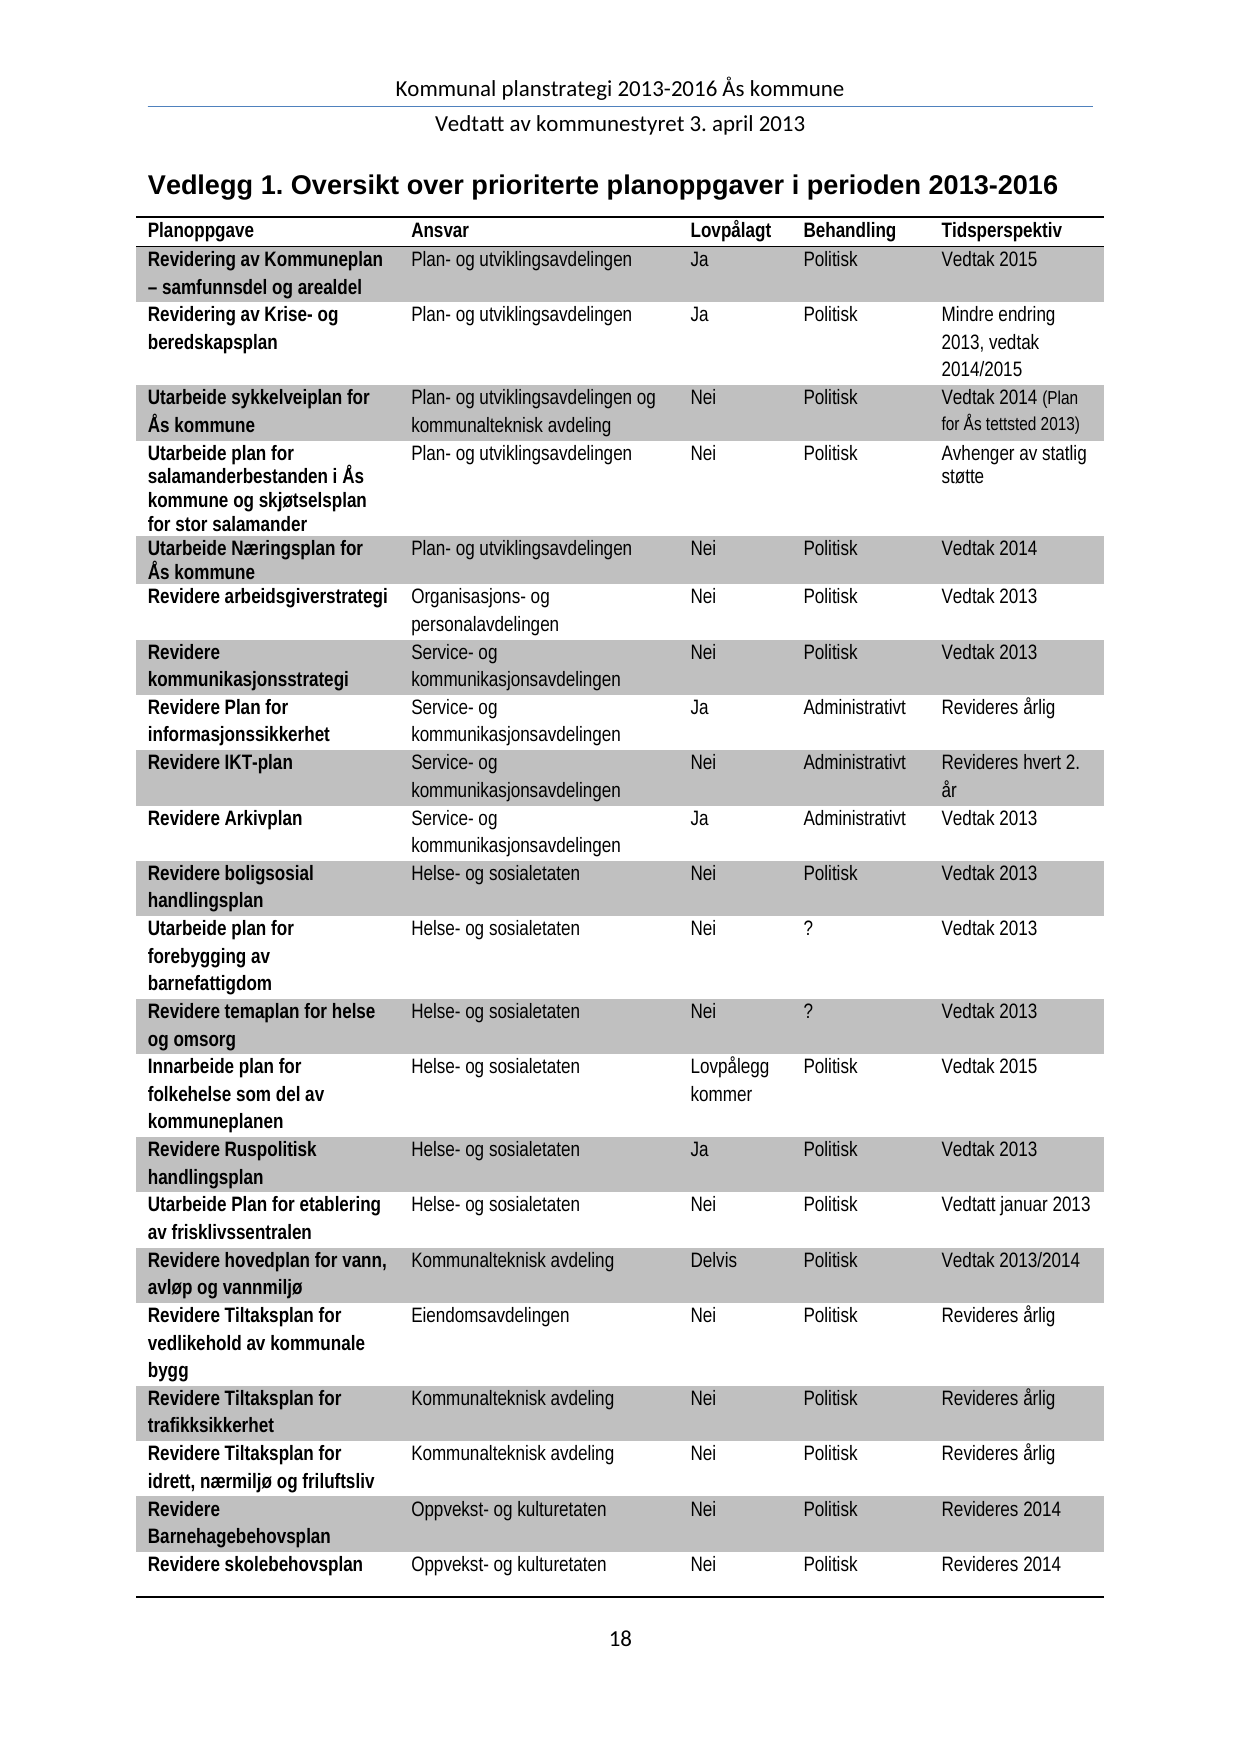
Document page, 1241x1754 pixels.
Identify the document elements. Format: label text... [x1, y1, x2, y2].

table_cell Politisk [792, 536, 930, 584]
table_cell Politisk [792, 1303, 930, 1386]
table_cell Plan- og utviklingsavdelingen [400, 303, 679, 385]
table_header Planoppgave [136, 218, 400, 246]
table_cell Delvis [679, 1248, 792, 1303]
table_cell Ja [679, 1137, 792, 1192]
table_cell Nei [679, 1441, 792, 1496]
table_cell Revidere arbeidsgiverstrategi [136, 584, 400, 639]
table_cell Vedtak 2013 [930, 584, 1104, 639]
table_cell Politisk [792, 1054, 930, 1137]
table_cell Administrativt [792, 806, 930, 861]
table_cell Utarbeide Næringsplan for Ås kommune [136, 536, 400, 584]
table_cell Vedtak 2013 [930, 806, 1104, 861]
table_cell Nei [679, 441, 792, 536]
table_cell Politisk [792, 1386, 930, 1441]
table_cell Revidering av Krise- og beredskapsplan [136, 303, 400, 385]
table_cell Helse- og sosialetaten [400, 1193, 679, 1248]
table_cell Vedtak 2015 [930, 1054, 1104, 1137]
table_header Behandling [792, 218, 930, 246]
table_cell Oppvekst- og kulturetaten [400, 1496, 679, 1552]
table_cell Ja [679, 303, 792, 385]
subtitle Vedlegg 1. Oversikt over prioriterte planoppgaver i perioden 2013-2016 [148, 169, 1093, 201]
table_cell Politisk [792, 303, 930, 385]
table_cell Nei [679, 1496, 792, 1552]
table_cell Politisk [792, 385, 930, 441]
table_cell Revidere Tiltaksplan for idrett, nærmiljø og friluftsliv [136, 1441, 400, 1496]
table_cell Helse- og sosialetaten [400, 861, 679, 916]
table_cell Revideres årlig [930, 1441, 1104, 1496]
table_cell Service- og kommunikasjonsavdelingen [400, 640, 679, 695]
table_cell Nei [679, 861, 792, 916]
table_cell Revideres hvert 2. år [930, 750, 1104, 806]
table_cell Kommunalteknisk avdeling [400, 1248, 679, 1303]
table_cell Nei [679, 640, 792, 695]
table_cell Utarbeide sykkelveiplan for Ås kommune [136, 385, 400, 441]
table_cell Revidere boligsosial handlingsplan [136, 861, 400, 916]
table_cell Plan- og utviklingsavdelingen [400, 247, 679, 302]
table_cell Mindre endring 2013, vedtak 2014/2015 [930, 303, 1104, 385]
table_cell Eiendomsavdelingen [400, 1303, 679, 1386]
table_cell Vedtatt januar 2013 [930, 1193, 1104, 1248]
table_cell Service- og kommunikasjonsavdelingen [400, 806, 679, 861]
table_header Tidsperspektiv [930, 218, 1104, 246]
table_cell Ja [679, 806, 792, 861]
table_cell Nei [679, 385, 792, 441]
table_cell Revidering av Kommuneplan – samfunnsdel og arealdel [136, 247, 400, 302]
table_cell Revidere skolebehovsplan [136, 1552, 400, 1596]
table_cell Revidere Barnehagebehovsplan [136, 1496, 400, 1552]
table_cell Revidere IKT-plan [136, 750, 400, 806]
table_cell Revidere Ruspolitisk handlingsplan [136, 1137, 400, 1192]
table_cell Politisk [792, 1193, 930, 1248]
table_cell Administrativt [792, 695, 930, 750]
table_cell Service- og kommunikasjonsavdelingen [400, 695, 679, 750]
table_cell Service- og kommunikasjonsavdelingen [400, 750, 679, 806]
table_cell Politisk [792, 1496, 930, 1552]
table_cell Vedtak 2013 [930, 1137, 1104, 1192]
table_cell Politisk [792, 1137, 930, 1192]
table_cell Lovpålegg kommer [679, 1054, 792, 1137]
table_cell Vedtak 2013 [930, 999, 1104, 1054]
table_header Lovpålagt [679, 218, 792, 246]
table_cell Oppvekst- og kulturetaten [400, 1552, 679, 1596]
table_cell Politisk [792, 584, 930, 639]
table_cell Politisk [792, 640, 930, 695]
table_cell Revideres årlig [930, 1303, 1104, 1386]
table_cell Vedtak 2015 [930, 247, 1104, 302]
table_cell Vedtak 2014 [930, 536, 1104, 584]
table_cell Nei [679, 1552, 792, 1596]
table_cell Revideres årlig [930, 695, 1104, 750]
table_cell Nei [679, 1303, 792, 1386]
table_cell Nei [679, 750, 792, 806]
table_cell ? [792, 999, 930, 1054]
table_cell Vedtak 2014 (Plan for Ås tettsted 2013) [930, 385, 1104, 441]
table_cell Administrativt [792, 750, 930, 806]
table_cell Nei [679, 1386, 792, 1441]
table_cell Nei [679, 916, 792, 999]
table_cell Politisk [792, 861, 930, 916]
table_cell Vedtak 2013 [930, 640, 1104, 695]
table_cell Politisk [792, 1552, 930, 1596]
table_cell Helse- og sosialetaten [400, 916, 679, 999]
table_cell Nei [679, 584, 792, 639]
table_cell Utarbeide plan for forebygging av barnefattigdom [136, 916, 400, 999]
table_cell Utarbeide Plan for etablering av frisklivssentralen [136, 1193, 400, 1248]
table_cell Plan- og utviklingsavdelingen [400, 536, 679, 584]
table_cell ? [792, 916, 930, 999]
table_cell Helse- og sosialetaten [400, 999, 679, 1054]
table_cell Politisk [792, 247, 930, 302]
table_cell Kommunalteknisk avdeling [400, 1386, 679, 1441]
table_cell Revidere Plan for informasjonssikkerhet [136, 695, 400, 750]
table_cell Nei [679, 1193, 792, 1248]
table_cell Politisk [792, 1248, 930, 1303]
table_cell Revideres årlig [930, 1386, 1104, 1441]
table_cell Revidere Tiltaksplan for trafikksikkerhet [136, 1386, 400, 1441]
table_cell Avhenger av statlig støtte [930, 441, 1104, 536]
table_cell Vedtak 2013 [930, 861, 1104, 916]
table_cell Revideres 2014 [930, 1496, 1104, 1552]
table_cell Politisk [792, 441, 930, 536]
table_cell Innarbeide plan for folkehelse som del av kommuneplanen [136, 1054, 400, 1137]
table_cell Helse- og sosialetaten [400, 1137, 679, 1192]
table_cell Revidere kommunikasjonsstrategi [136, 640, 400, 695]
table_cell Revidere Arkivplan [136, 806, 400, 861]
table_cell Revideres 2014 [930, 1552, 1104, 1596]
table_cell Utarbeide plan for salamanderbestanden i Ås kommune og skjøtselsplan for stor salamander [136, 441, 400, 536]
table_cell Nei [679, 999, 792, 1054]
table_cell Plan- og utviklingsavdelingen [400, 441, 679, 536]
table_cell Politisk [792, 1441, 930, 1496]
table_cell Revidere Tiltaksplan for vedlikehold av kommunale bygg [136, 1303, 400, 1386]
table_cell Kommunalteknisk avdeling [400, 1441, 679, 1496]
table_cell Organisasjons- og personalavdelingen [400, 584, 679, 639]
table_header Ansvar [400, 218, 679, 246]
table_cell Vedtak 2013 [930, 916, 1104, 999]
table_cell Ja [679, 695, 792, 750]
table_cell Ja [679, 247, 792, 302]
table_cell Vedtak 2013/2014 [930, 1248, 1104, 1303]
table_cell Revidere temaplan for helse og omsorg [136, 999, 400, 1054]
table_cell Nei [679, 536, 792, 584]
table_cell Revidere hovedplan for vann, avløp og vannmiljø [136, 1248, 400, 1303]
table_cell Plan- og utviklingsavdelingen og kommunalteknisk avdeling [400, 385, 679, 441]
table_cell Helse- og sosialetaten [400, 1054, 679, 1137]
